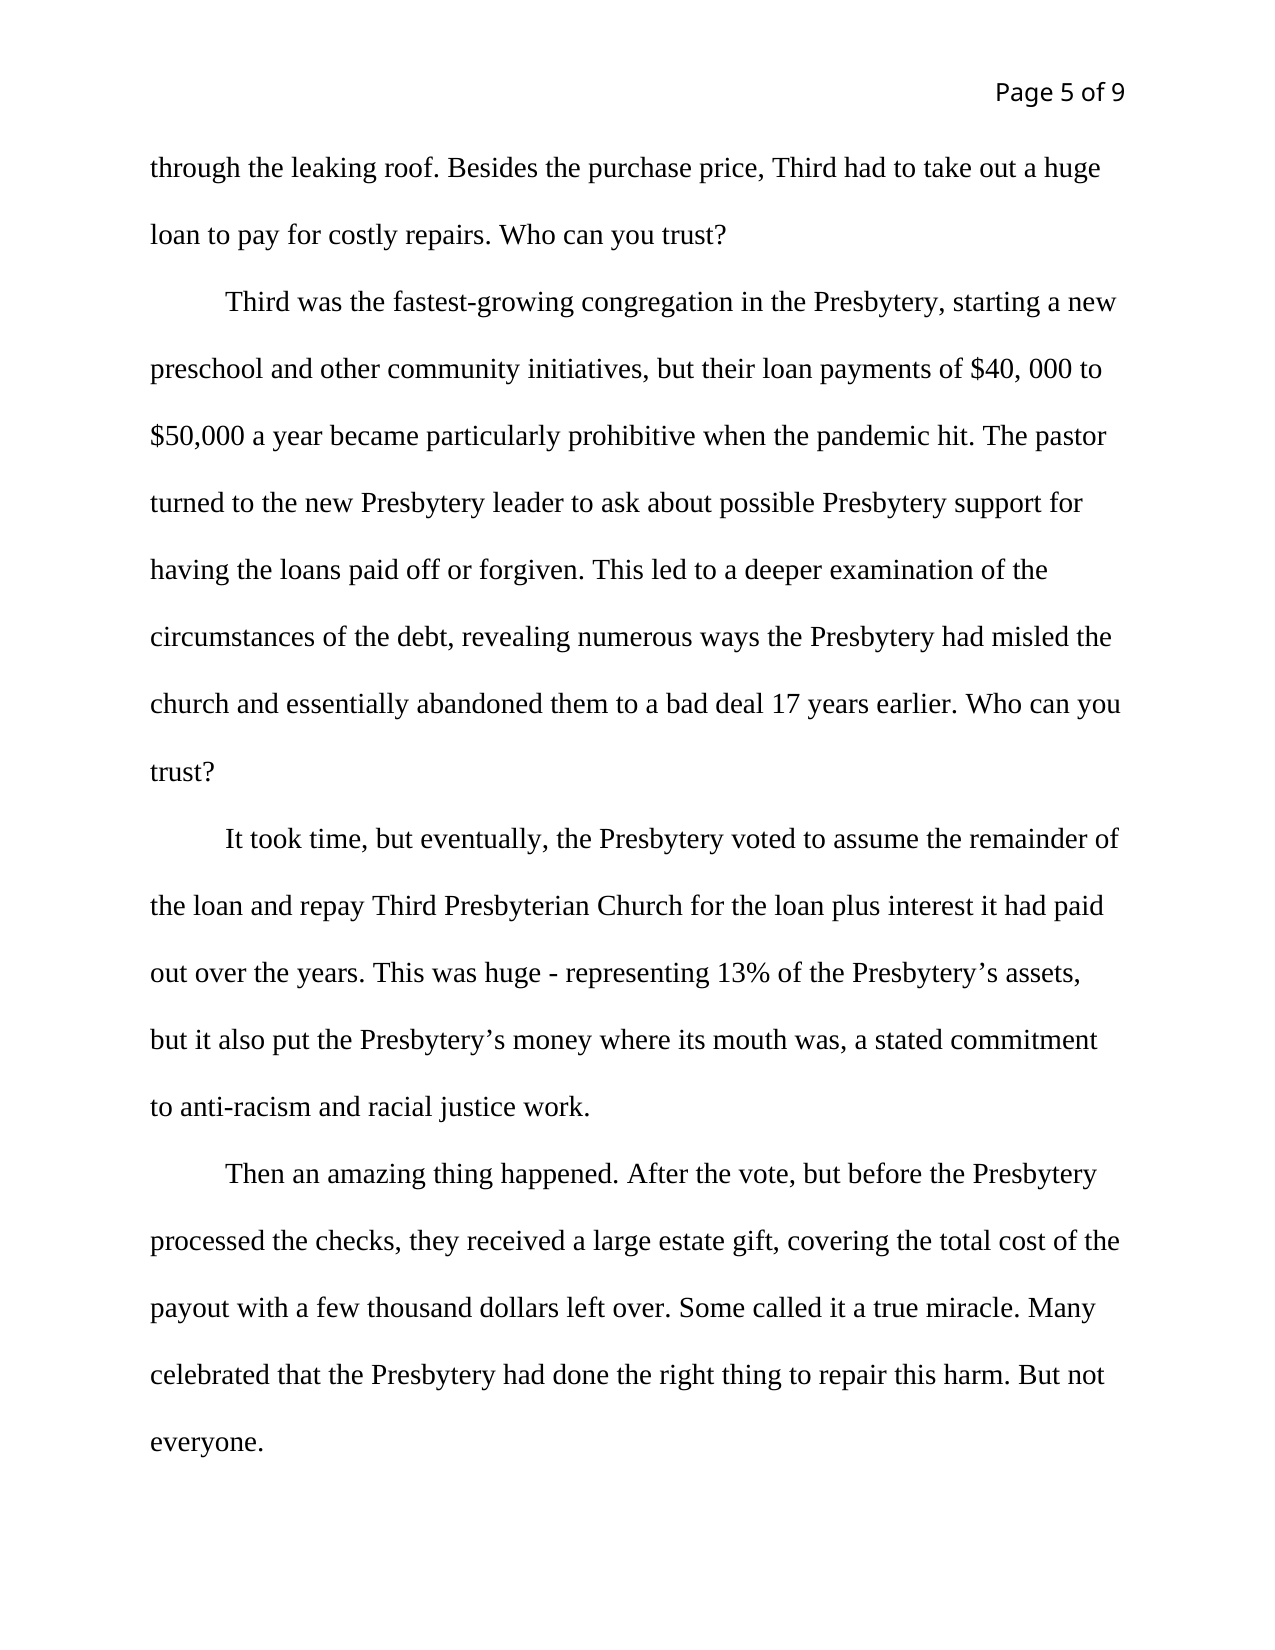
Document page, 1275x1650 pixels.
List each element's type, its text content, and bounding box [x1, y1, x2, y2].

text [150, 150, 1125, 251]
text Then an amazing thing happened. After the vote, but before the Presbytery processed the checks, they received a large estate gift, covering the total cost of the payout with a few thousand dollars left over. Some called it a true miracle. Many celebrated that the Presbytery had done the right thing to repair this harm. But not everyone. [150, 1156, 1125, 1458]
text Third was the fastest-growing congregation in the Presbytery, starting a new preschool and other community initiatives, but their loan payments of $40, 000 to $50,000 a year became particularly prohibitive when the pandemic hit. The pastor turned to the new Presbytery leader to ask about possible Presbytery support for having the loans paid off or forgiven. This led to a deeper examination of the circumstances of the debt, revealing numerous ways the Presbytery had misled the church and essentially abandoned them to a bad deal 17 years earlier. Who can you trust? [150, 284, 1125, 787]
text It took time, but eventually, the Presbytery voted to assume the remainder of the loan and repay Third Presbyterian Church for the loan plus interest it had paid out over the years. This was huge - representing 13% of the Presbytery’s assets, but it also put the Presbytery’s money where its mouth was, a stated commitment to anti-racism and racial justice work. [150, 821, 1125, 1123]
